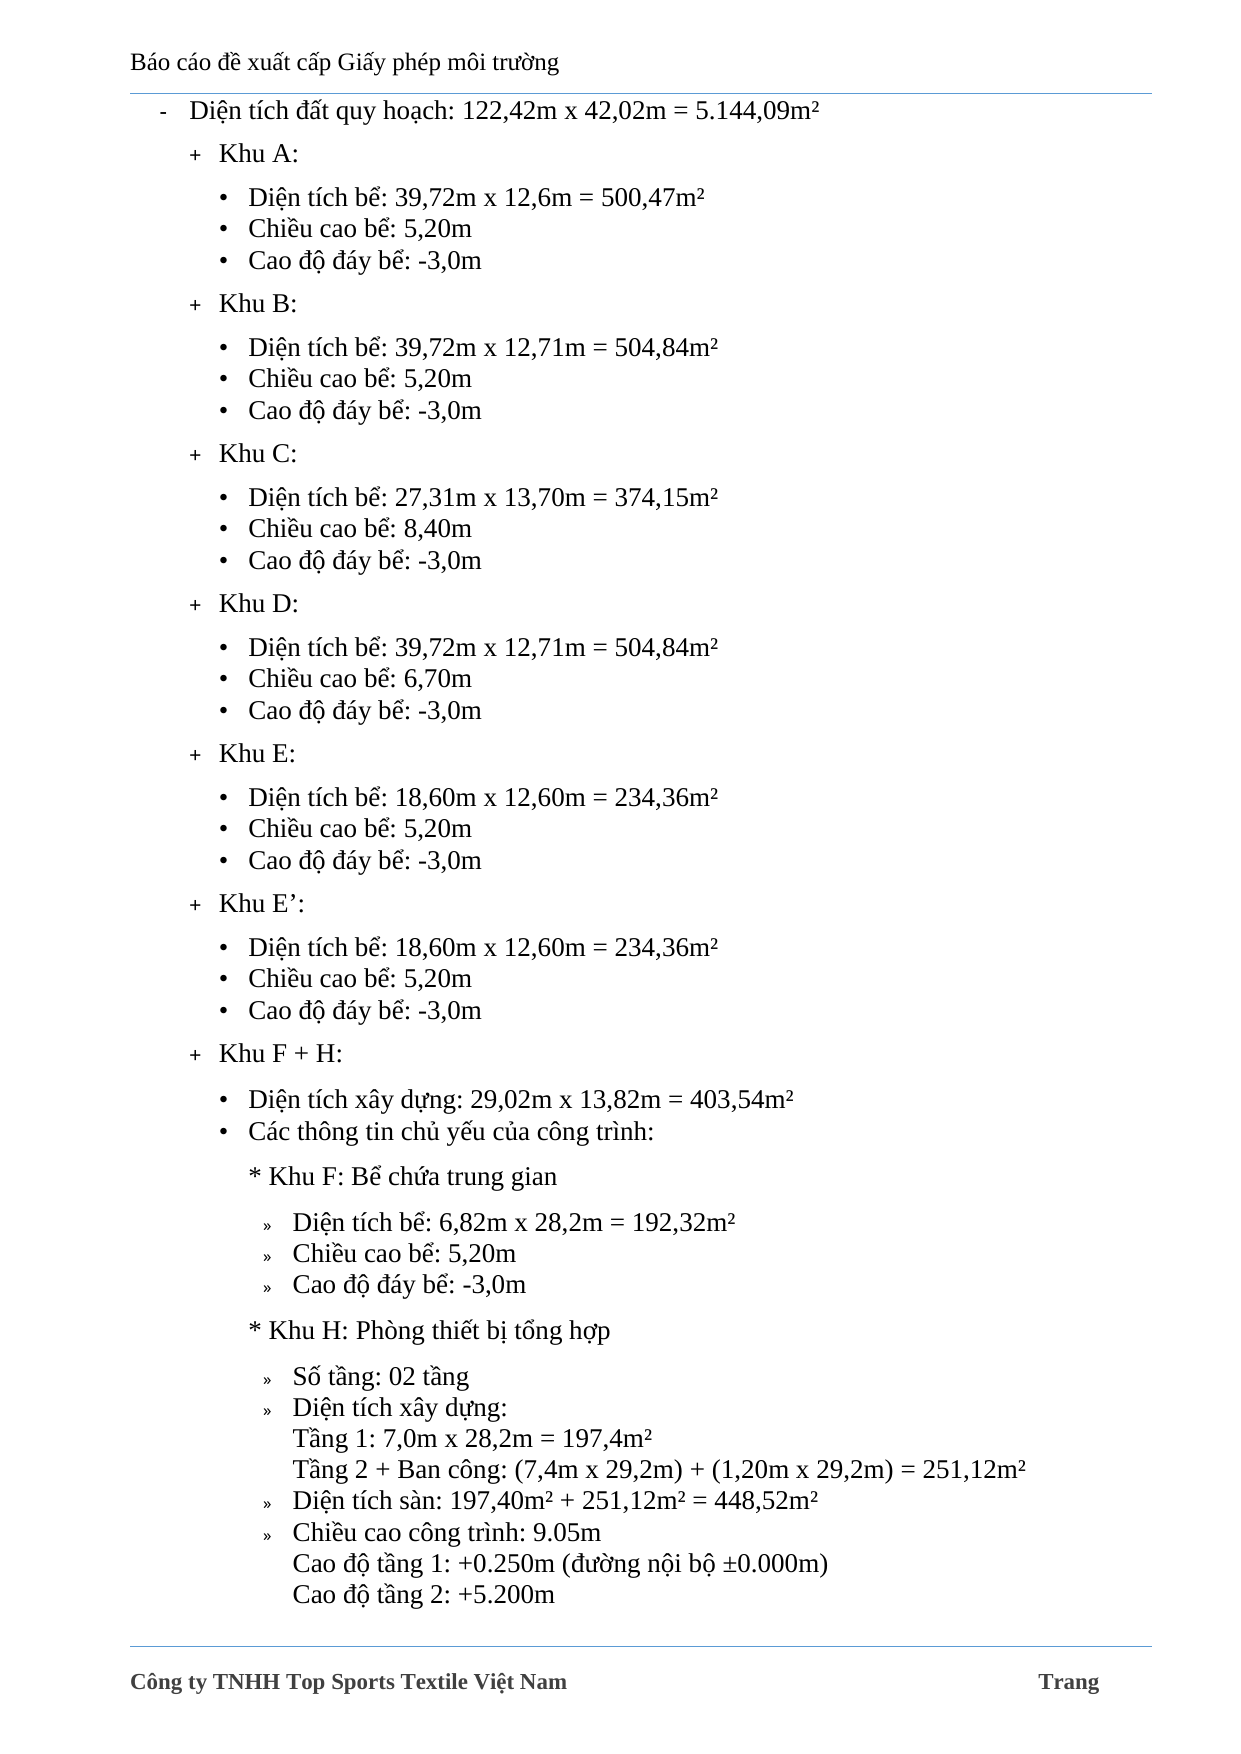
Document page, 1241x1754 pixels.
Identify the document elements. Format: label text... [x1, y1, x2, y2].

list Khu D: [189, 587, 1152, 619]
list Chiều cao bể: 6,70m [218, 663, 1152, 694]
text * Khu F: Bể chứa trung gian [248, 1160, 1152, 1192]
list Cao độ đáy bể: -3,0m [218, 244, 1152, 275]
text Tầng 2 + Ban công: (7,4m x 29,2m) + (1,20m x 29,2m) = 251,12m² [292, 1453, 1152, 1484]
list Cao độ đáy bể: -3,0m [218, 394, 1152, 425]
list Cao độ đáy bể: -3,0m [218, 994, 1152, 1025]
list Diện tích bể: 18,60m x 12,60m = 234,36m² [218, 781, 1152, 813]
list Diện tích xây dựng: [263, 1391, 1152, 1422]
list Diện tích xây dựng: 29,02m x 13,82m = 403,54m² [218, 1083, 1152, 1115]
list Số tầng: 02 tầng [263, 1360, 1152, 1391]
list Chiều cao bể: 5,20m [218, 213, 1152, 244]
list Khu C: [189, 437, 1152, 469]
list Chiều cao công trình: 9.05m [263, 1516, 1152, 1547]
list Khu F + H: [189, 1037, 1152, 1069]
list Chiều cao bể: 5,20m [218, 813, 1152, 844]
list Diện tích sàn: 197,40m² + 251,12m² = 448,52m² [263, 1484, 1152, 1516]
list Cao độ đáy bể: -3,0m [218, 844, 1152, 875]
list Diện tích bể: 6,82m x 28,2m = 192,32m² [263, 1206, 1152, 1237]
list Chiều cao bể: 5,20m [263, 1237, 1152, 1268]
list Cao độ đáy bể: -3,0m [218, 544, 1152, 575]
list Diện tích đất quy hoạch: 122,42m x 42,02m = 5.144,09m² [159, 94, 1152, 125]
list Khu B: [189, 287, 1152, 319]
list Cao độ đáy bể: -3,0m [263, 1268, 1152, 1299]
list Diện tích bể: 39,72m x 12,6m = 500,47m² [218, 181, 1152, 213]
list Khu A: [189, 137, 1152, 169]
list Diện tích bể: 39,72m x 12,71m = 504,84m² [218, 331, 1152, 363]
list Cao độ đáy bể: -3,0m [218, 694, 1152, 725]
list Diện tích bể: 39,72m x 12,71m = 504,84m² [218, 631, 1152, 663]
list Diện tích bể: 27,31m x 13,70m = 374,15m² [218, 481, 1152, 513]
list Chiều cao bể: 5,20m [218, 363, 1152, 394]
text Cao độ tầng 1: +0.250m (đường nội bộ ±0.000m) [292, 1547, 1152, 1578]
list Khu E’: [189, 887, 1152, 919]
list Diện tích bể: 18,60m x 12,60m = 234,36m² [218, 931, 1152, 963]
text Tầng 1: 7,0m x 28,2m = 197,4m² [292, 1422, 1152, 1453]
list Các thông tin chủ yếu của công trình: [218, 1115, 1152, 1146]
list Chiều cao bể: 5,20m [218, 963, 1152, 994]
text Cao độ tầng 2: +5.200m [292, 1578, 1152, 1609]
list Khu E: [189, 737, 1152, 769]
text * Khu H: Phòng thiết bị tổng hợp [248, 1314, 1152, 1345]
list Chiều cao bể: 8,40m [218, 513, 1152, 544]
